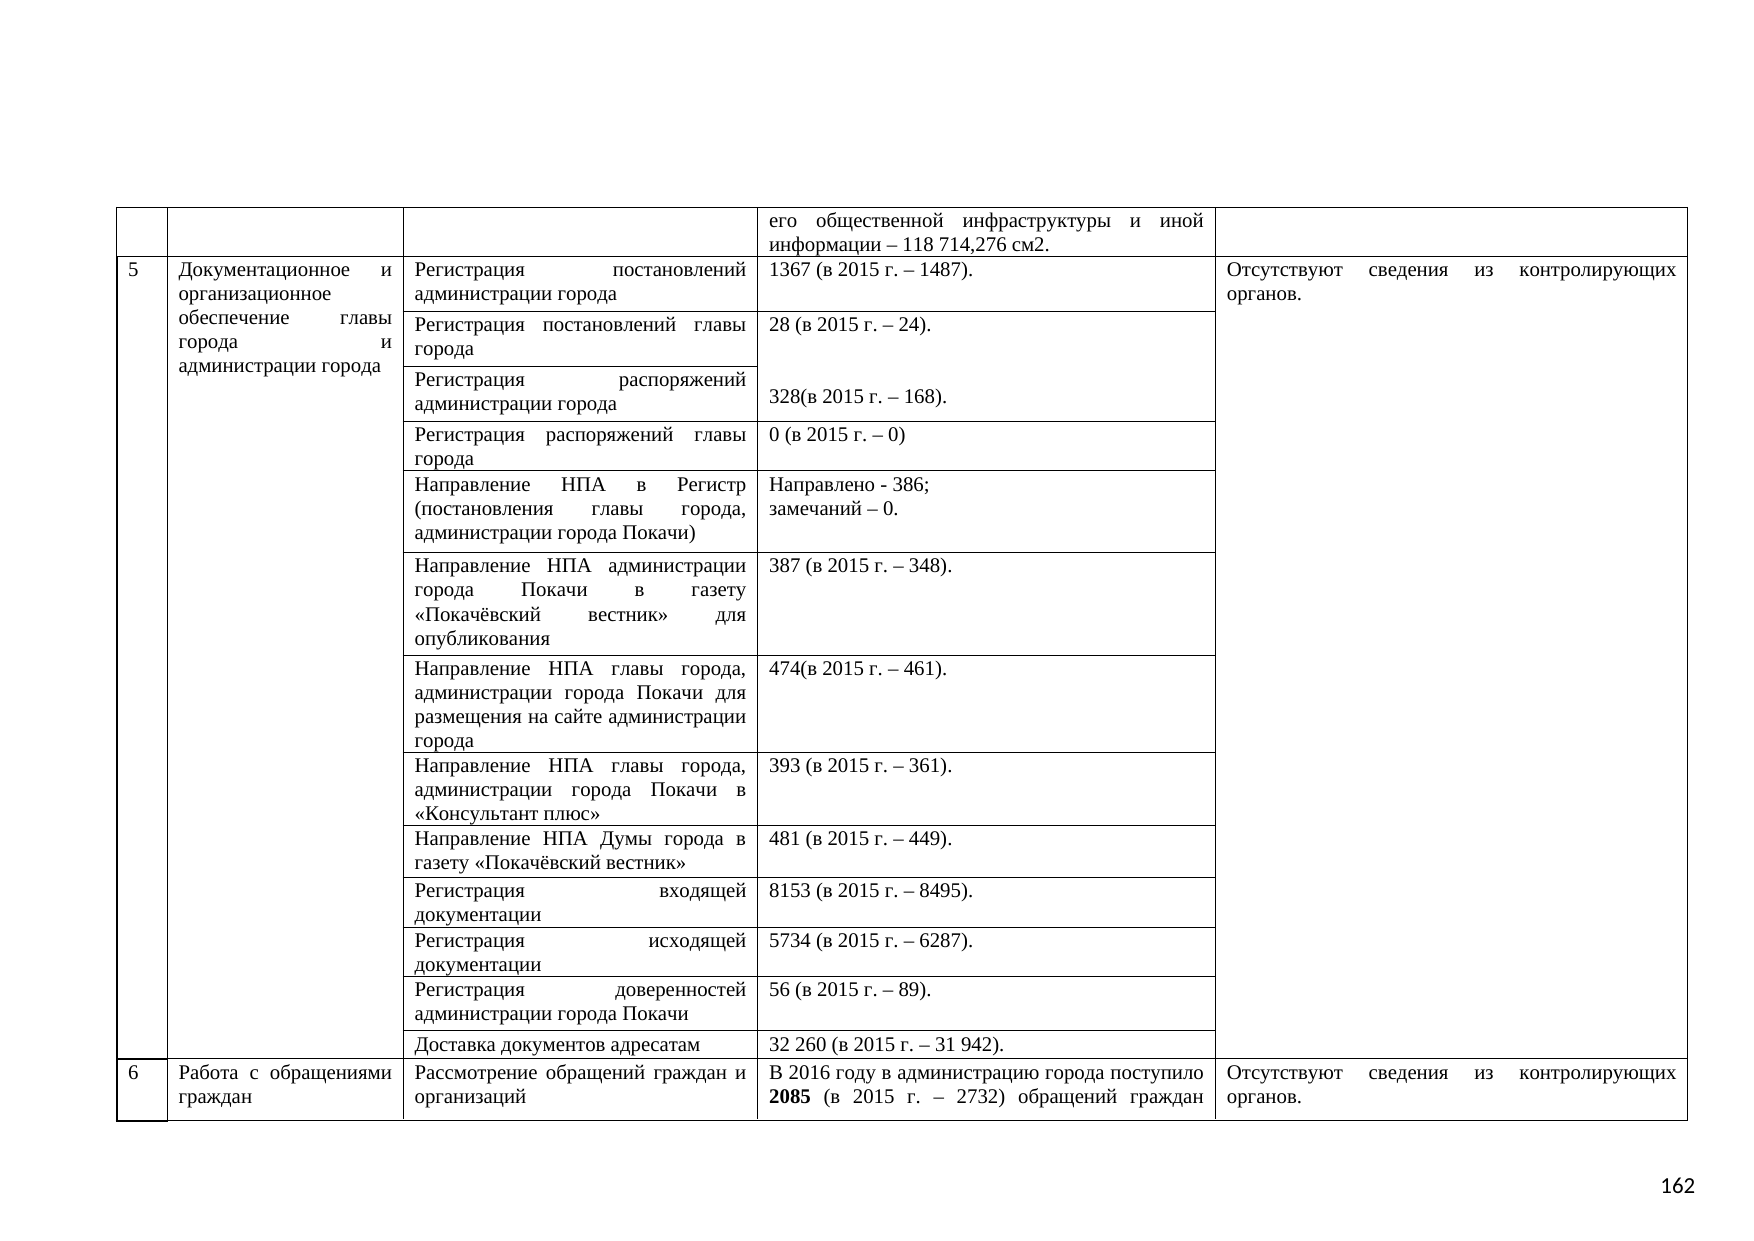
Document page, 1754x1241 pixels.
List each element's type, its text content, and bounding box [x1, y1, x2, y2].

table_cell Регистрация постановлений главы города [404, 312, 757, 366]
table_cell Направление НПА главы города, администрации города Покачи в «Консультант плюс» [404, 753, 757, 825]
table_cell 56 (в 2015 г. – 89). [758, 977, 1215, 1030]
table_cell Документационное и организационное обеспечение главы города и администрации города [168, 257, 403, 1057]
table_cell Отсутствуют сведения из контролирующих органов. [1216, 257, 1687, 1057]
table_cell 474(в 2015 г. – 461). [758, 656, 1215, 752]
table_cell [168, 1059, 403, 1120]
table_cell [1215, 1059, 1687, 1120]
table_cell Регистрация исходящей документации [404, 928, 757, 976]
table_cell Регистрация распоряжений администрации города [404, 367, 757, 421]
table_cell 0 (в 2015 г. – 0) [758, 422, 1215, 470]
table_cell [403, 1059, 758, 1120]
table_cell 5734 (в 2015 г. – 6287). [758, 928, 1215, 976]
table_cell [758, 208, 1215, 256]
table_cell 387 (в 2015 г. – 348). [758, 553, 1215, 654]
table_cell Направление НПА главы города, администрации города Покачи для размещения на сайте администрации города [404, 656, 757, 752]
table_cell 481 (в 2015 г. – 449). [758, 826, 1215, 877]
table_cell 5 [118, 257, 167, 1057]
table_cell Направление НПА Думы города в газету «Покачёвский вестник» [404, 826, 757, 877]
table_cell Регистрация постановлений администрации города [404, 257, 757, 311]
table_cell 32 260 (в 2015 г. – 31 942). [758, 1031, 1215, 1057]
table_cell Регистрация входящей документации [404, 878, 757, 927]
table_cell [1216, 208, 1687, 256]
table_cell Направление НПА в Регистр (постановления главы города, администрации города Покачи) [404, 471, 757, 552]
table_cell Доставка документов адресатам [404, 1031, 757, 1057]
table_cell Направлено - 386; замечаний – 0. [758, 471, 1215, 552]
table_cell 1367 (в 2015 г. – 1487). [758, 257, 1215, 311]
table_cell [758, 1059, 1215, 1120]
table_cell 393 (в 2015 г. – 361). [758, 753, 1215, 825]
table_cell 8153 (в 2015 г. – 8495). [758, 878, 1215, 927]
table_cell Регистрация распоряжений главы города [404, 422, 757, 470]
table_cell 6 [118, 1060, 167, 1120]
table_cell Направление НПА администрации города Покачи в газету «Покачёвский вестник» для опубликования [404, 553, 757, 654]
table_cell Регистрация доверенностей администрации города Покачи [404, 977, 757, 1030]
table_cell 28 (в 2015 г. – 24). 328(в 2015 г. – 168). [758, 312, 1215, 421]
